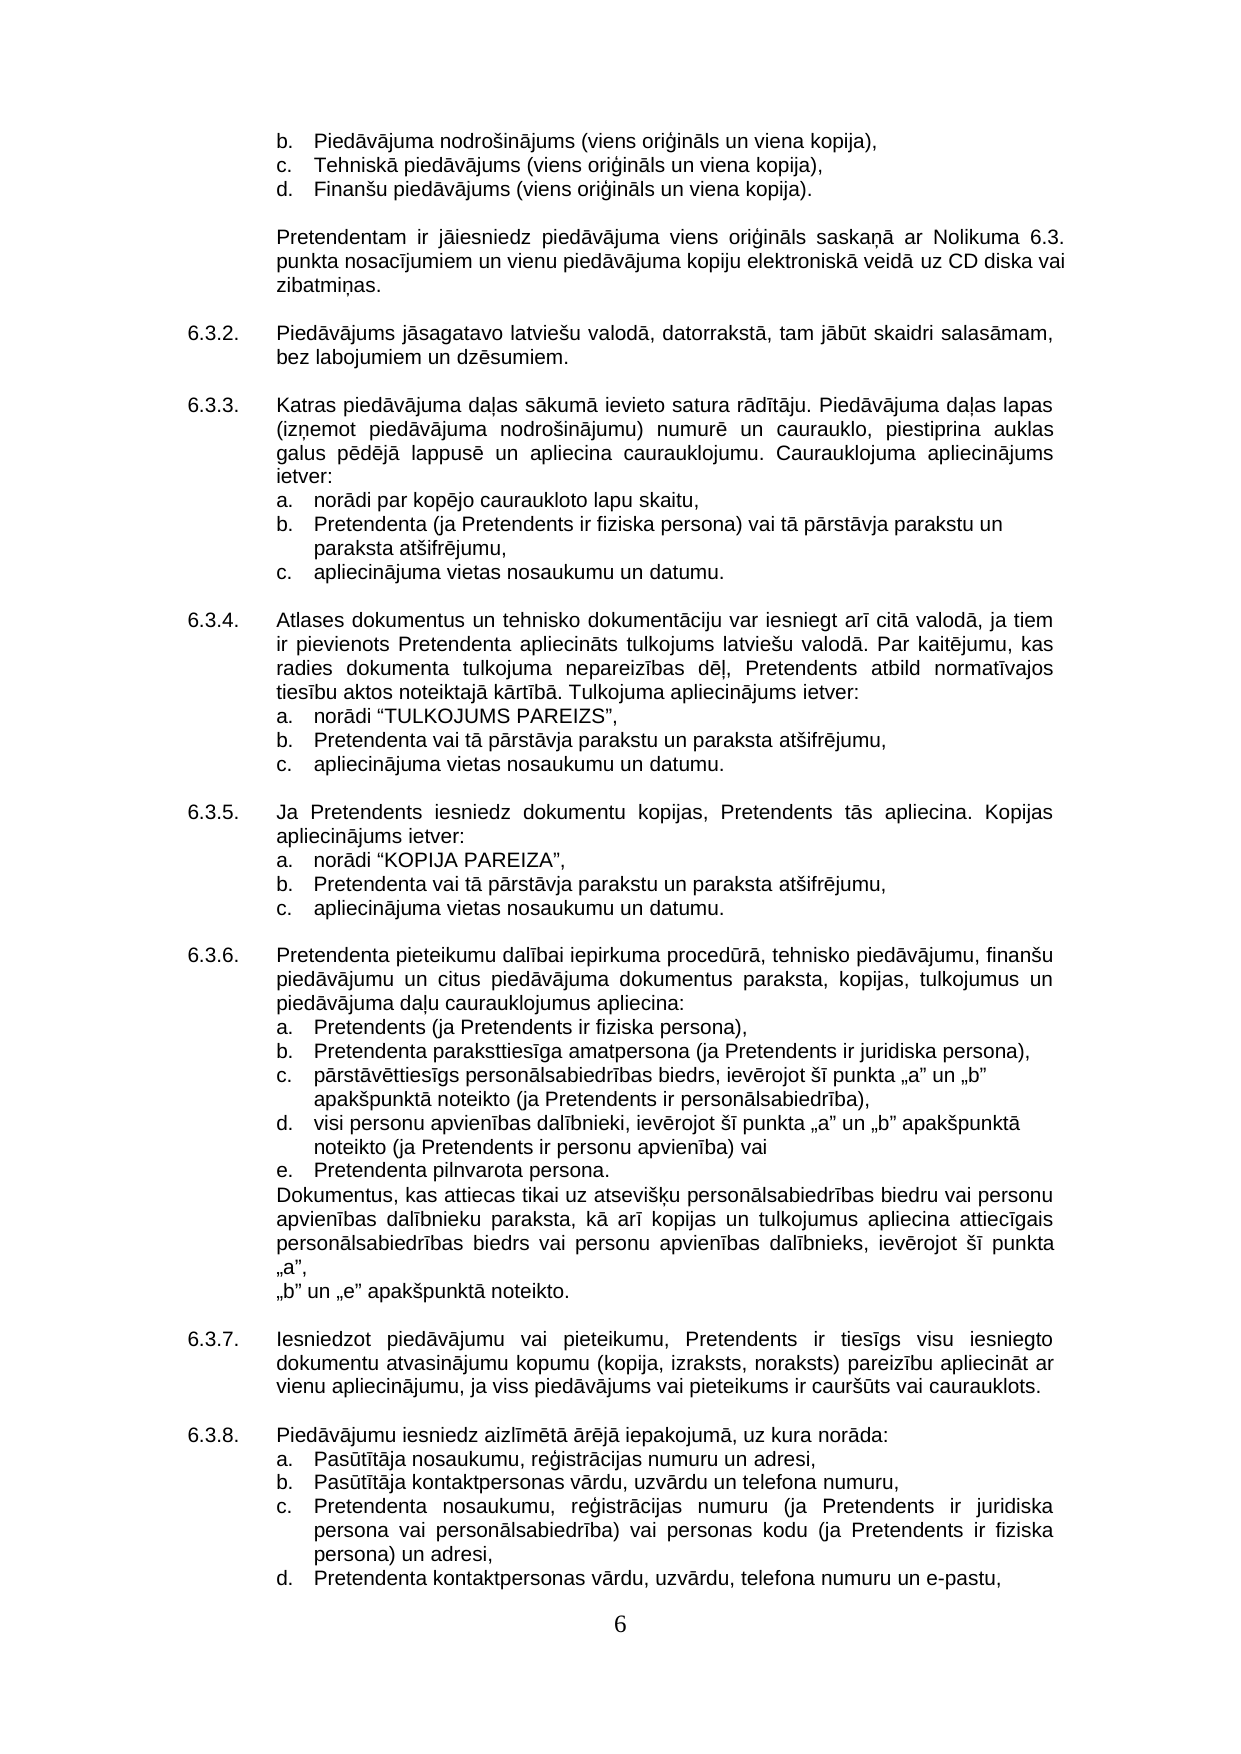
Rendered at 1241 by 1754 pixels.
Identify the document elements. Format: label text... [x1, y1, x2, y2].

list Iesniedzot piedāvājumu vai pieteikumu, Pretendents ir tiesīgs visu iesniegto dokumentu atvasinājumu kopumu (kopija, izraksts, noraksts) pareizību apliecināt ar vienu apliecinājumu, ja viss piedāvājums vai pieteikums ir cauršūts vai caurauklots. [187, 1326, 1054, 1398]
list Ja Pretendents iesniedz dokumentu kopijas, Pretendents tās apliecina. Kopijas apliecinājums ietver: [187, 800, 1054, 848]
list apliecinājuma vietas nosaukumu un datumu. [276, 560, 1065, 584]
list norādi “KOPIJA PAREIZA”, [276, 848, 1065, 872]
list Pretendenta nosaukumu, reģistrācijas numuru (ja Pretendents ir juridiska persona vai personālsabiedrība) vai personas kodu (ja Pretendents ir fiziska persona) un adresi, [276, 1494, 1054, 1566]
text „b” un „e” apakšpunktā noteikto. [276, 1278, 1065, 1302]
list Pretendenta pilnvarota persona. [276, 1159, 1065, 1183]
list Pasūtītāja kontaktpersonas vārdu, uzvārdu un telefona numuru, [276, 1470, 1065, 1494]
list Pretendenta kontaktpersonas vārdu, uzvārdu, telefona numuru un e-pastu, [276, 1566, 1065, 1590]
text Pretendentam ir jāiesniedz piedāvājuma viens oriģināls saskaņā ar Nolikuma 6.3. punkta nosacījumiem un vienu piedāvājuma kopiju elektroniskā veidā uz CD diska vai zibatmiņas. [276, 225, 1065, 297]
list norādi par kopējo cauraukloto lapu skaitu, [276, 488, 1065, 512]
list Pretendents (ja Pretendents ir fiziska persona), [276, 1015, 1065, 1039]
list Pretendenta vai tā pārstāvja parakstu un paraksta atšifrējumu, [276, 872, 1065, 896]
list norādi “TULKOJUMS PAREIZS”, [276, 704, 1065, 728]
list Finanšu piedāvājums (viens oriģināls un viena kopija). [276, 177, 1065, 201]
list apliecinājuma vietas nosaukumu un datumu. [276, 752, 1065, 776]
list pārstāvēttiesīgs personālsabiedrības biedrs, ievērojot šī punkta „a” un „b” apakšpunktā noteikto (ja Pretendents ir personālsabiedrība), [276, 1063, 1054, 1111]
list Piedāvājumu iesniedz aizlīmētā ārējā iepakojumā, uz kura norāda: [187, 1422, 1065, 1446]
list Pretendenta pieteikumu dalībai iepirkuma procedūrā, tehnisko piedāvājumu, finanšu piedāvājumu un citus piedāvājuma dokumentus paraksta, kopijas, tulkojumus un piedāvājuma daļu caurauklojumus apliecina: [187, 943, 1054, 1015]
list Atlases dokumentus un tehnisko dokumentāciju var iesniegt arī citā valodā, ja tiem ir pievienots Pretendenta apliecināts tulkojums latviešu valodā. Par kaitējumu, kas radies dokumenta tulkojuma nepareizības dēļ, Pretendents atbild normatīvajos tiesību aktos noteiktajā kārtībā. Tulkojuma apliecinājums ietver: [187, 608, 1054, 704]
list Piedāvājums jāsagatavo latviešu valodā, datorrakstā, tam jābūt skaidri salasāmam, bez labojumiem un dzēsumiem. [187, 321, 1054, 369]
list Pasūtītāja nosaukumu, reģistrācijas numuru un adresi, [276, 1446, 1065, 1470]
list Pretendenta (ja Pretendents ir fiziska persona) vai tā pārstāvja parakstu un paraksta atšifrējumu, [276, 512, 1054, 560]
list apliecinājuma vietas nosaukumu un datumu. [276, 896, 1065, 919]
list Piedāvājuma nodrošinājums (viens oriģināls un viena kopija), [276, 129, 1065, 153]
list Pretendenta paraksttiesīga amatpersona (ja Pretendents ir juridiska persona), [276, 1039, 1065, 1063]
list Tehniskā piedāvājums (viens oriģināls un viena kopija), [276, 153, 1065, 177]
list visi personu apvienības dalībnieki, ievērojot šī punkta „a” un „b” apakšpunktā noteikto (ja Pretendents ir personu apvienība) vai [276, 1111, 1054, 1159]
list Katras piedāvājuma daļas sākumā ievieto satura rādītāju. Piedāvājuma daļas lapas (izņemot piedāvājuma nodrošinājumu) numurē un caurauklo, piestiprina auklas galus pēdējā lappusē un apliecina caurauklojumu. Caurauklojuma apliecinājums ietver: [187, 392, 1054, 488]
list Pretendenta vai tā pārstāvja parakstu un paraksta atšifrējumu, [276, 728, 1065, 752]
text Dokumentus, kas attiecas tikai uz atsevišķu personālsabiedrības biedru vai personu apvienības dalībnieku paraksta, kā arī kopijas un tulkojumus apliecina attiecīgais personālsabiedrības biedrs vai personu apvienības dalībnieks, ievērojot šī punkta „a”, [276, 1183, 1054, 1278]
